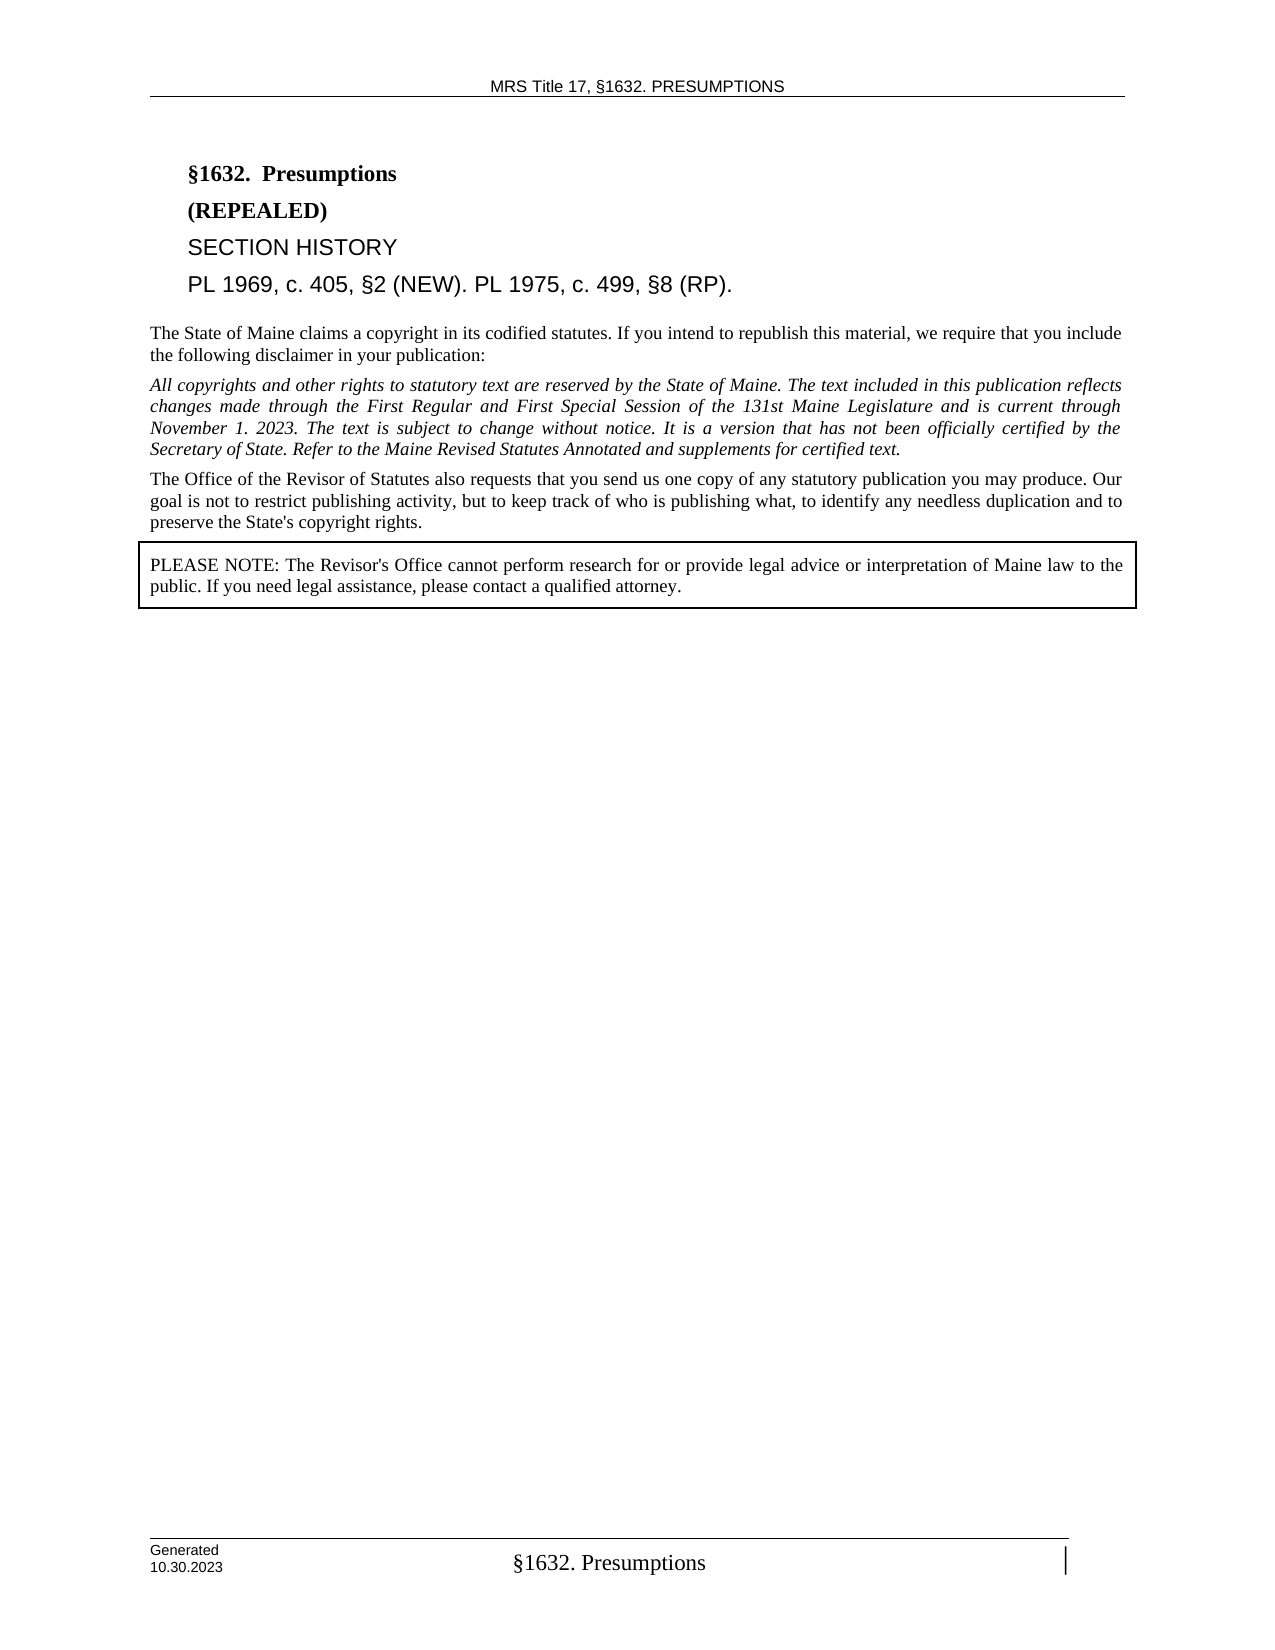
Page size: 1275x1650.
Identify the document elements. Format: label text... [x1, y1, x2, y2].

text The State of Maine claims a copyright in its codified statutes. If you intend to republish this material, we require that you include the following disclaimer in your publication: [150, 322, 1125, 365]
text PL 1969, c. 405, §2 (NEW). PL 1975, c. 499, §8 (RP). [187, 271, 1125, 297]
text (REPEALED) [187, 197, 1125, 223]
text §1632. Presumptions [187, 160, 1125, 187]
text All copyrights and other rights to statutory text are reserved by the State of Maine. The text included in this publication reflects changes made through the First Regular and First Special Session of the 131st Maine Legislature and is current through November 1. 2023 . The text is subject to change without notice. It is a version that has not been officially certified by the Secretary of State. Refer to the Maine Revised Statutes Annotated and supplements for certified text. [150, 373, 1125, 460]
text PLEASE NOTE: The Revisor's Office cannot perform research for or provide legal advice or interpretation of Maine law to the public. If you need legal assistance, please contact a qualified attorney. [140, 543, 1135, 607]
text The Office of the Revisor of Statutes also requests that you send us one copy of any statutory publication you may produce. Our goal is not to restrict publishing activity, but to keep track of who is publishing what, to identify any needless duplication and to preserve the State's copyright rights. [150, 468, 1125, 533]
text SECTION HISTORY [187, 234, 1125, 260]
